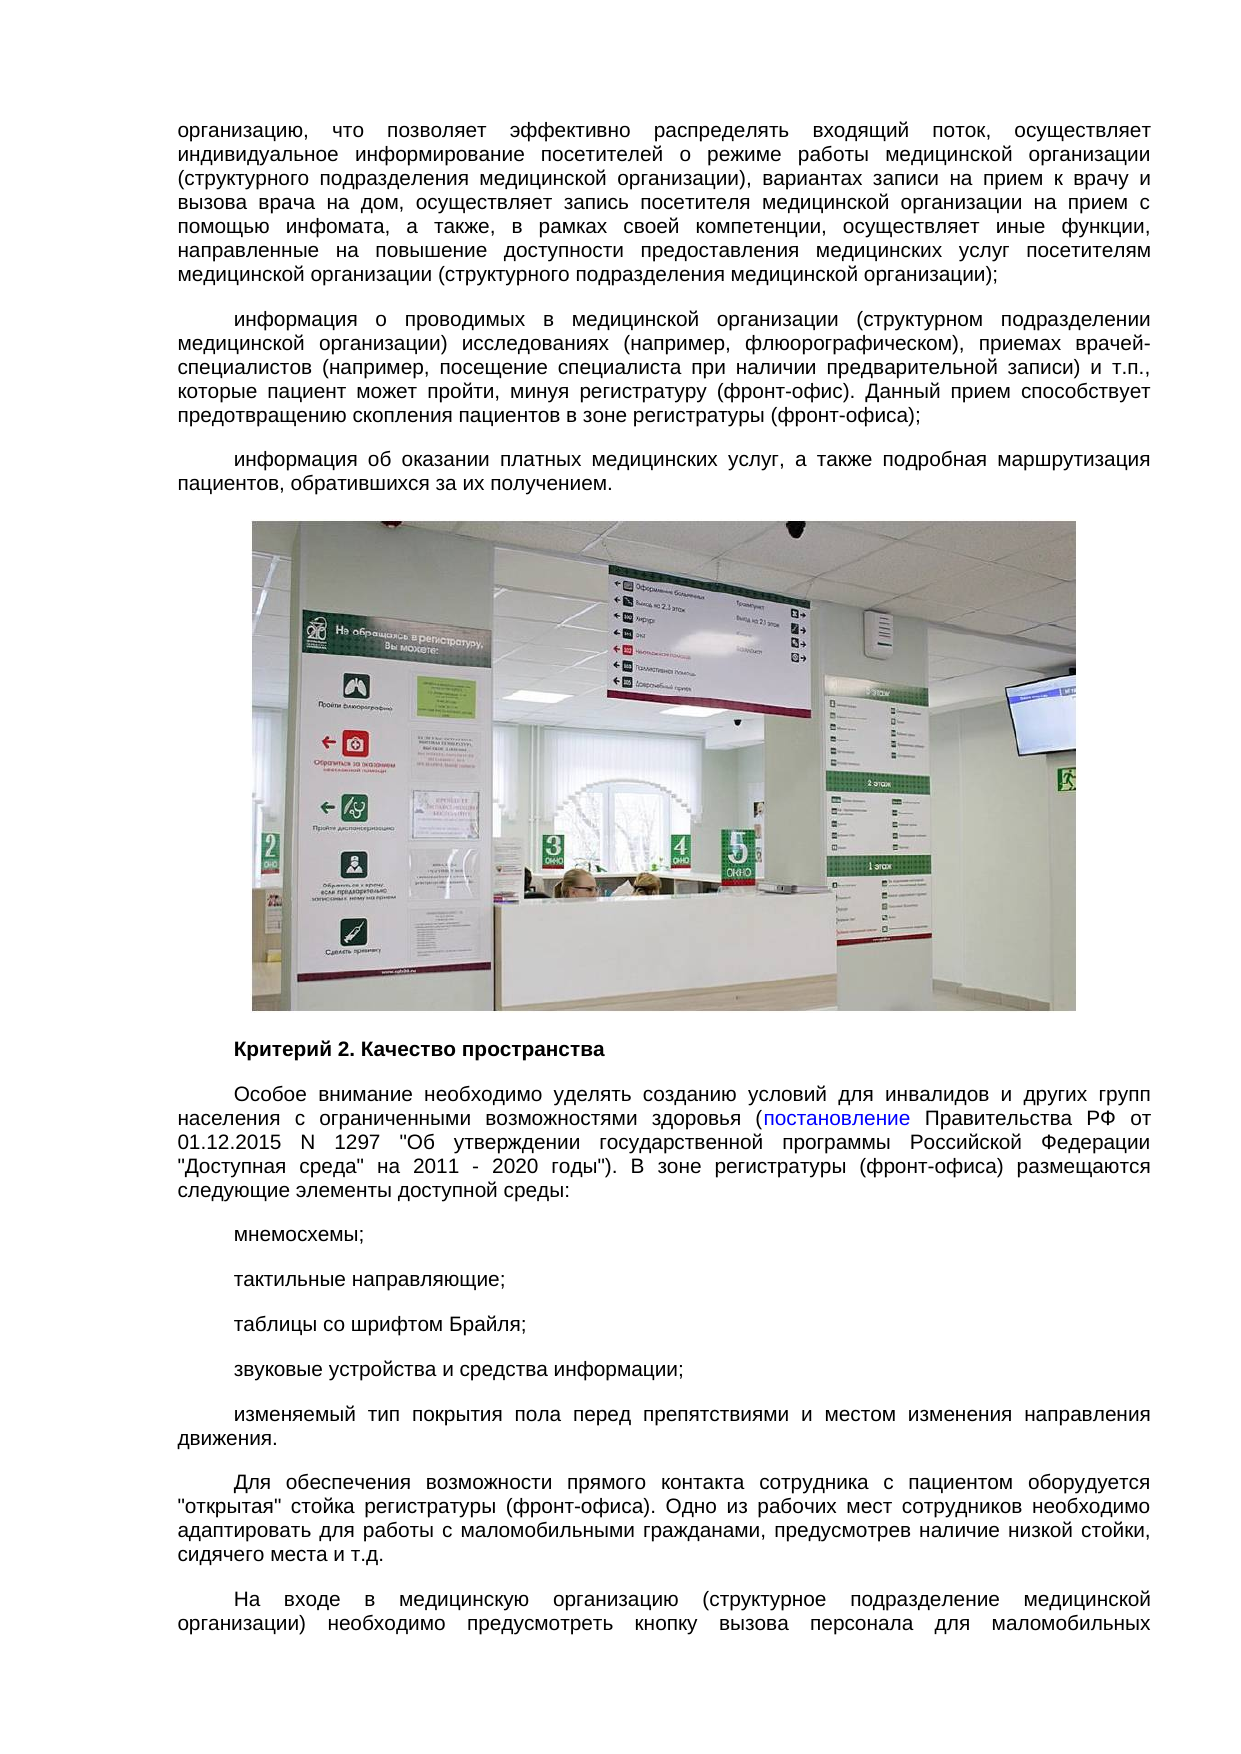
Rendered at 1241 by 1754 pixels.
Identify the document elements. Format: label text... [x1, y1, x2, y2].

text Особое внимание необходимо уделять созданию условий для инвалидов и других групп населения с ограниченными возможностями здоровья (постановление Правительства РФ от 01.12.2015 N 1297 "Об утверждении государственной программы Российской Федерации "Доступная среда" на 2011 - 2020 годы"). В зоне регистратуры (фронт-офиса) размещаются следующие элементы доступной среды: [177, 1082, 1152, 1201]
picture [250, 519, 1079, 1013]
text изменяемый тип покрытия пола перед препятствиями и местом изменения направления движения. [177, 1401, 1152, 1449]
title Критерий 2. Качество пространства [177, 1037, 1152, 1061]
text таблицы со шрифтом Брайля; [177, 1312, 1152, 1336]
text информация об оказании платных медицинских услуг, а также подробная маршрутизация пациентов, обратившихся за их получением. [177, 447, 1152, 495]
text тактильные направляющие; [177, 1267, 1152, 1291]
text Для обеспечения возможности прямого контакта сотрудника с пациентом оборудуется "открытая" стойка регистратуры (фронт-офиса). Одно из рабочих мест сотрудников необходимо адаптировать для работы с маломобильными гражданами, предусмотрев наличие низкой стойки, сидячего места и т.д. [177, 1470, 1152, 1566]
text мнемосхемы; [177, 1222, 1152, 1246]
text звуковые устройства и средства информации; [177, 1357, 1152, 1381]
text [177, 118, 1152, 286]
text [177, 1587, 1152, 1635]
text информация о проводимых в медицинской организации (структурном подразделении медицинской организации) исследованиях (например, флюорографическом), приемах врачей-специалистов (например, посещение специалиста при наличии предварительной записи) и т.п., которые пациент может пройти, минуя регистратуру (фронт-офис). Данный прием способствует предотвращению скопления пациентов в зоне регистратуры (фронт-офиса); [177, 307, 1152, 426]
